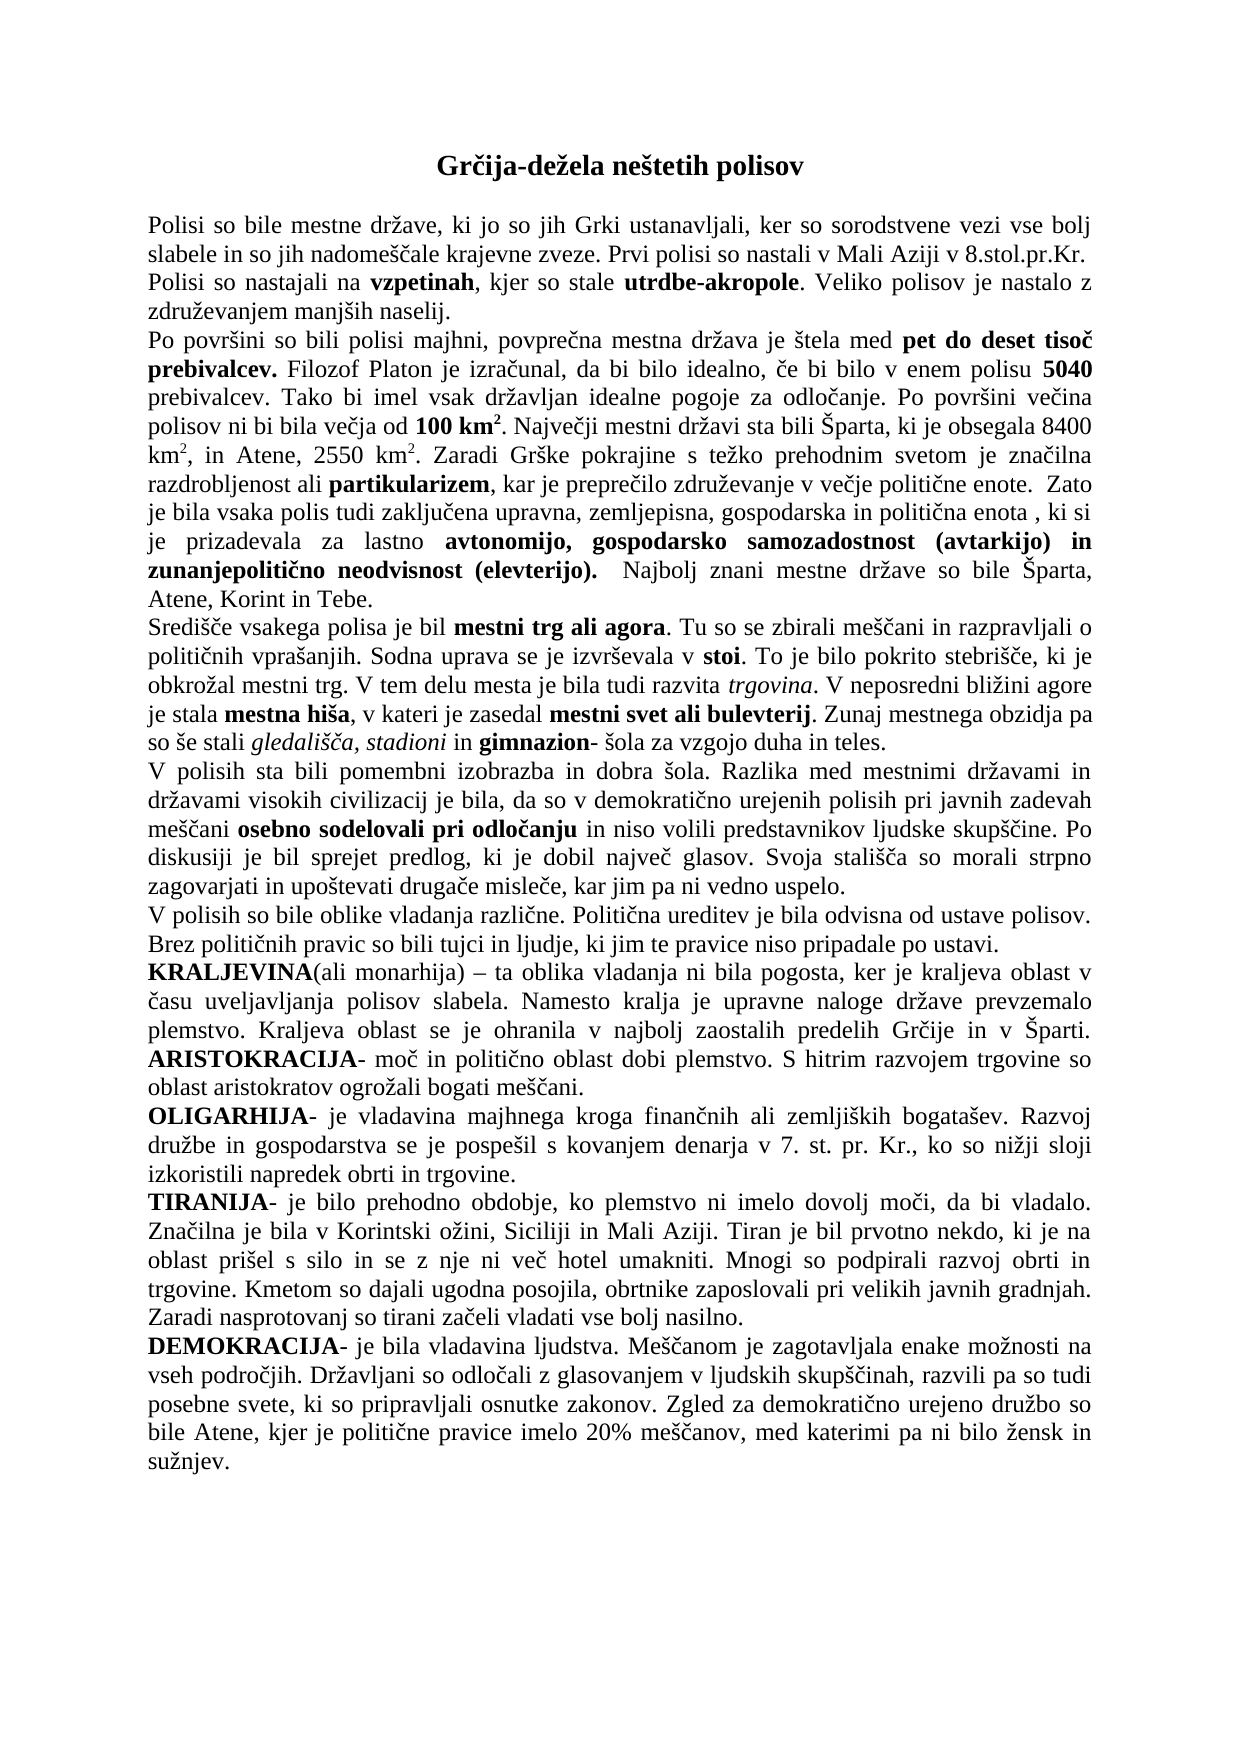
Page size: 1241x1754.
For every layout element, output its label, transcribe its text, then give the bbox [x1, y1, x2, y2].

text DEMOKRACIJA- je bila vladavina ljudstva. Meščanom je zagotavljala enake možnosti na vseh področjih. Državljani so odločali z glasovanjem v ljudskih skupščinah, razvili pa so tudi posebne svete, ki so pripravljali osnutke zakonov. Zgled za demokratično urejeno družbo so bile Atene, kjer je politične pravice imelo 20% meščanov, med katerimi pa ni bilo žensk in sužnjev. [148, 1331, 1093, 1475]
text KRALJEVINA(ali monarhija) – ta oblika vladanja ni bila pogosta, ker je kraljeva oblast v času uveljavljanja polisov slabela. Namesto kralja je upravne naloge države prevzemalo plemstvo. Kraljeva oblast se je ohranila v najbolj zaostalih predelih Grčije in v Šparti. ARISTOKRACIJA- moč in politično oblast dobi plemstvo. S hitrim razvojem trgovine so oblast aristokratov ogrožali bogati meščani. [148, 957, 1093, 1101]
text TIRANIJA- je bilo prehodno obdobje, ko plemstvo ni imelo dovolj moči, da bi vladalo. Značilna je bila v Korintski ožini, Siciliji in Mali Aziji. Tiran je bil prvotno nekdo, ki je na oblast prišel s silo in se z nje ni več hotel umakniti. Mnogi so podpirali razvoj obrti in trgovine. Kmetom so dajali ugodna posojila, obrtnike zaposlovali pri velikih javnih gradnjah. Zaradi nasprotovanj so tirani začeli vladati vse bolj nasilno. [148, 1187, 1093, 1331]
text V polisih sta bili pomembni izobrazba in dobra šola. Razlika med mestnimi državami in državami visokih civilizacij je bila, da so v demokratično urejenih polisih pri javnih zadevah meščani osebno sodelovali pri odločanju in niso volili predstavnikov ljudske skupščine. Po diskusiji je bil sprejet predlog, ki je dobil največ glasov. Svoja stališča so morali strpno zagovarjati in upoštevati drugače misleče, kar jim pa ni vedno uspelo. [148, 756, 1093, 900]
text Središče vsakega polisa je bil mestni trg ali agora. Tu so se zbirali meščani in razpravljali o političnih vprašanjih. Sodna uprava se je izvrševala v stoi. To je bilo pokrito stebrišče, ki je obkrožal mestni trg. V tem delu mesta je bila tudi razvita trgovina. V neposredni bližini agore je stala mestna hiša, v kateri je zasedal mestni svet ali bulevterij. Zunaj mestnega obzidja pa so še stali gledališča, stadioni in gimnazion- šola za vzgojo duha in teles. [148, 612, 1093, 756]
subtitle Grčija-dežela neštetih polisov [148, 148, 1093, 181]
text OLIGARHIJA- je vladavina majhnega kroga finančnih ali zemljiških bogatašev. Razvoj družbe in gospodarstva se je pospešil s kovanjem denarja v 7. st. pr. Kr., ko so nižji sloji izkoristili napredek obrti in trgovine. [148, 1101, 1093, 1187]
text V polisih so bile oblike vladanja različne. Politična ureditev je bila odvisna od ustave polisov. Brez političnih pravic so bili tujci in ljudje, ki jim te pravice niso pripadale po ustavi. [148, 900, 1093, 957]
text Po površini so bili polisi majhni, povprečna mestna država je štela med pet do deset tisoč prebivalcev. Filozof Platon je izračunal, da bi bilo idealno, če bi bilo v enem polisu 5040 prebivalcev. Tako bi imel vsak državljan idealne pogoje za odločanje. Po površini večina polisov ni bi bila večja od 100 km2. Največji mestni državi sta bili Šparta, ki je obsegala 8400 km2, in Atene, 2550 km2. Zaradi Grške pokrajine s težko prehodnim svetom je značilna razdrobljenost ali partikularizem, kar je preprečilo združevanje v večje politične enote. Zato je bila vsaka polis tudi zaključena upravna, zemljepisna, gospodarska in politična enota , ki si je prizadevala za lastno avtonomijo, gospodarsko samozadostnost (avtarkijo) in zunanjepolitično neodvisnost (elevterijo). Najbolj znani mestne države so bile Šparta, Atene, Korint in Tebe. [148, 325, 1093, 612]
text Polisi so bile mestne države, ki jo so jih Grki ustanavljali, ker so sorodstvene vezi vse bolj slabele in so jih nadomeščale krajevne zveze. Prvi polisi so nastali v Mali Aziji v 8.stol.pr.Kr. Polisi so nastajali na vzpetinah, kjer so stale utrdbe-akropole. Veliko polisov je nastalo z združevanjem manjših naselij. [148, 210, 1093, 325]
